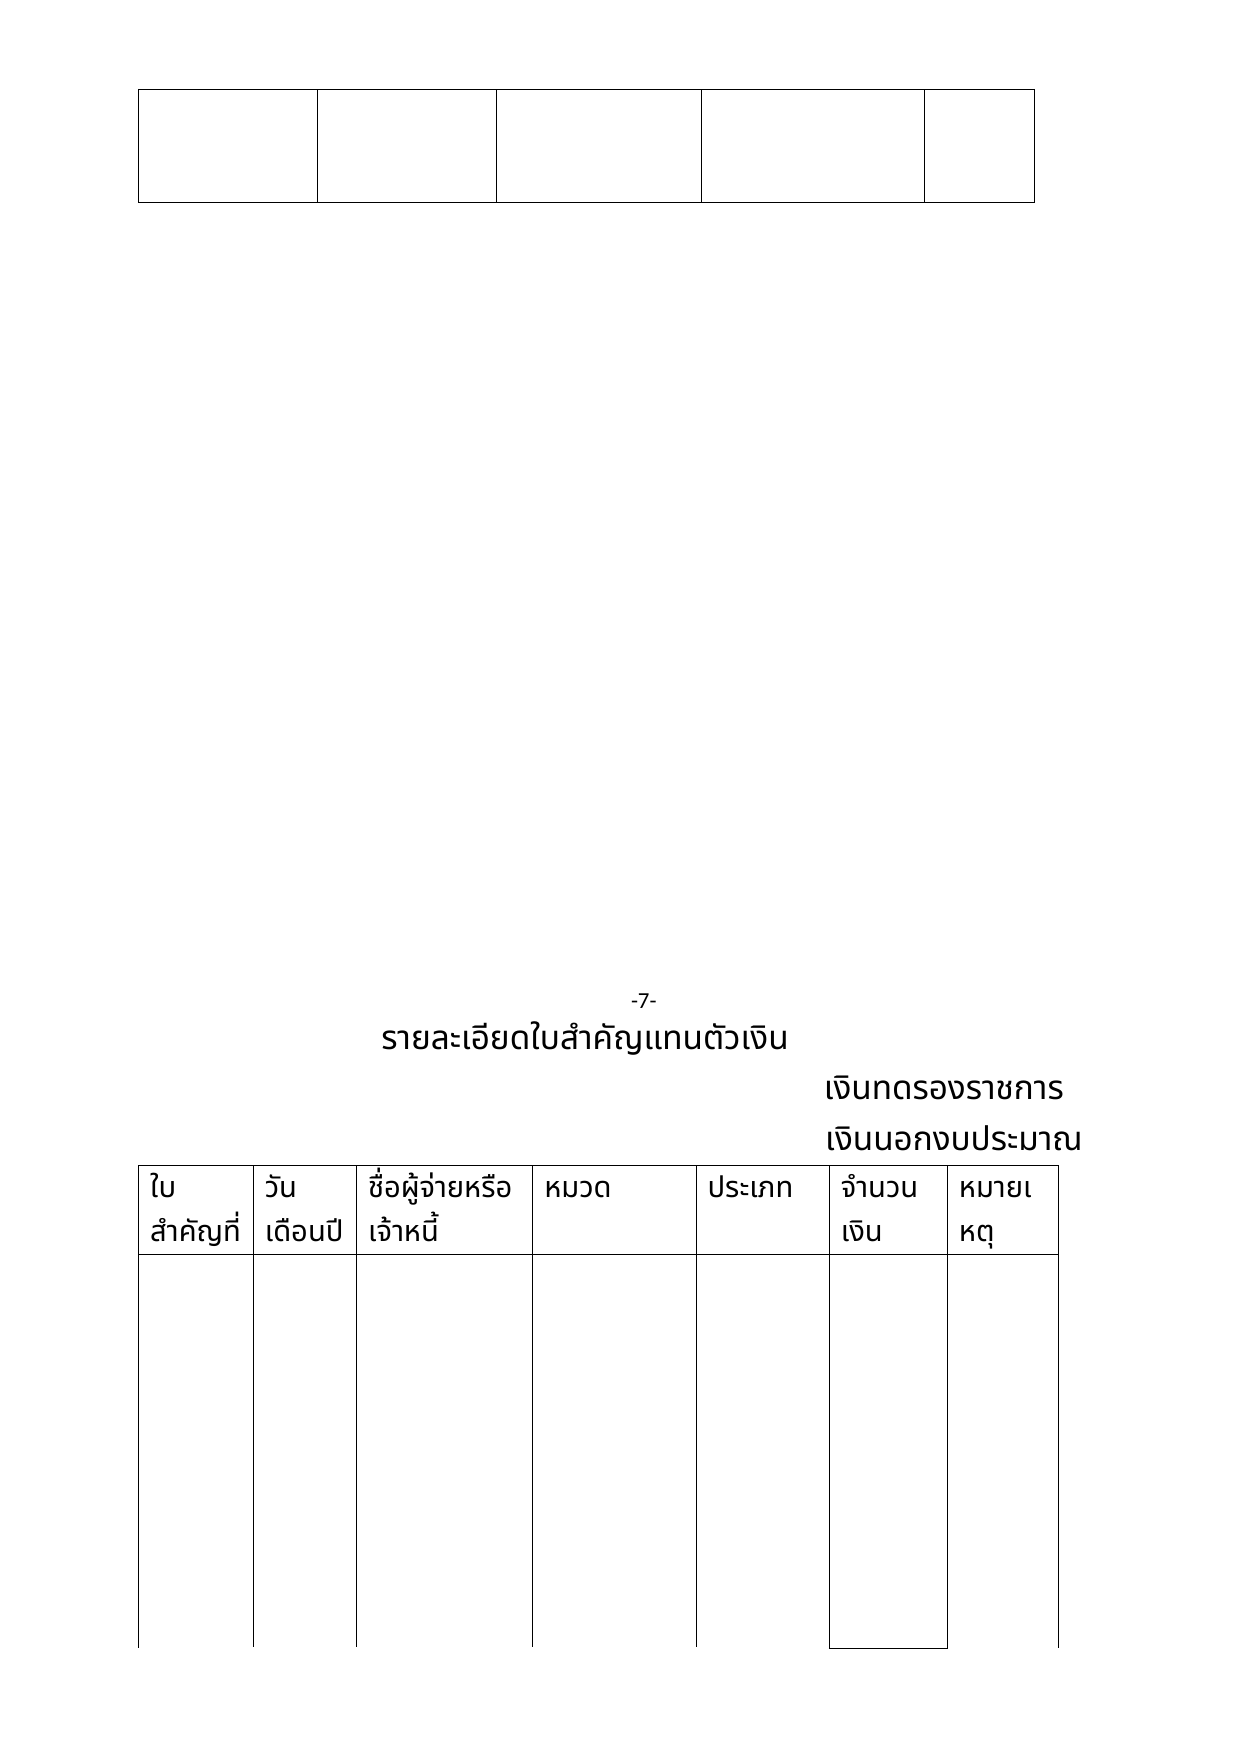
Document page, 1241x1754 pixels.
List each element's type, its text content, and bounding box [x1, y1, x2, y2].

text รายละเอียดใบสำคัญแทนตัวเงิน [150, 1014, 1137, 1064]
table_cell [830, 1255, 947, 1648]
table_header วันเดือนปี [254, 1166, 356, 1254]
table_header จำนวนเงิน [830, 1166, 947, 1254]
table_cell [696, 1255, 829, 1648]
table_cell [357, 1255, 533, 1648]
table_header ใบสำคัญที่ [139, 1166, 253, 1254]
table_header ชื่อผู้จ่ายหรือเจ้าหนี้ [357, 1166, 532, 1254]
table_header หมวด [533, 1166, 696, 1254]
table_cell [702, 90, 924, 202]
table_cell [948, 1255, 1058, 1648]
subtitle เงินนอกงบประมาณ [150, 1115, 1137, 1165]
table_cell [139, 1255, 253, 1648]
table_header หมายเหตุ [948, 1166, 1058, 1254]
table_header ประเภท [697, 1166, 829, 1254]
table_cell [253, 1255, 357, 1648]
table_cell [318, 90, 496, 202]
table_cell [497, 90, 701, 202]
text -7- [150, 986, 1137, 1014]
table_cell [925, 90, 1034, 202]
table_cell [139, 90, 317, 202]
table_cell [533, 1255, 696, 1648]
text เงินทดรองราชการ [150, 1064, 1137, 1115]
